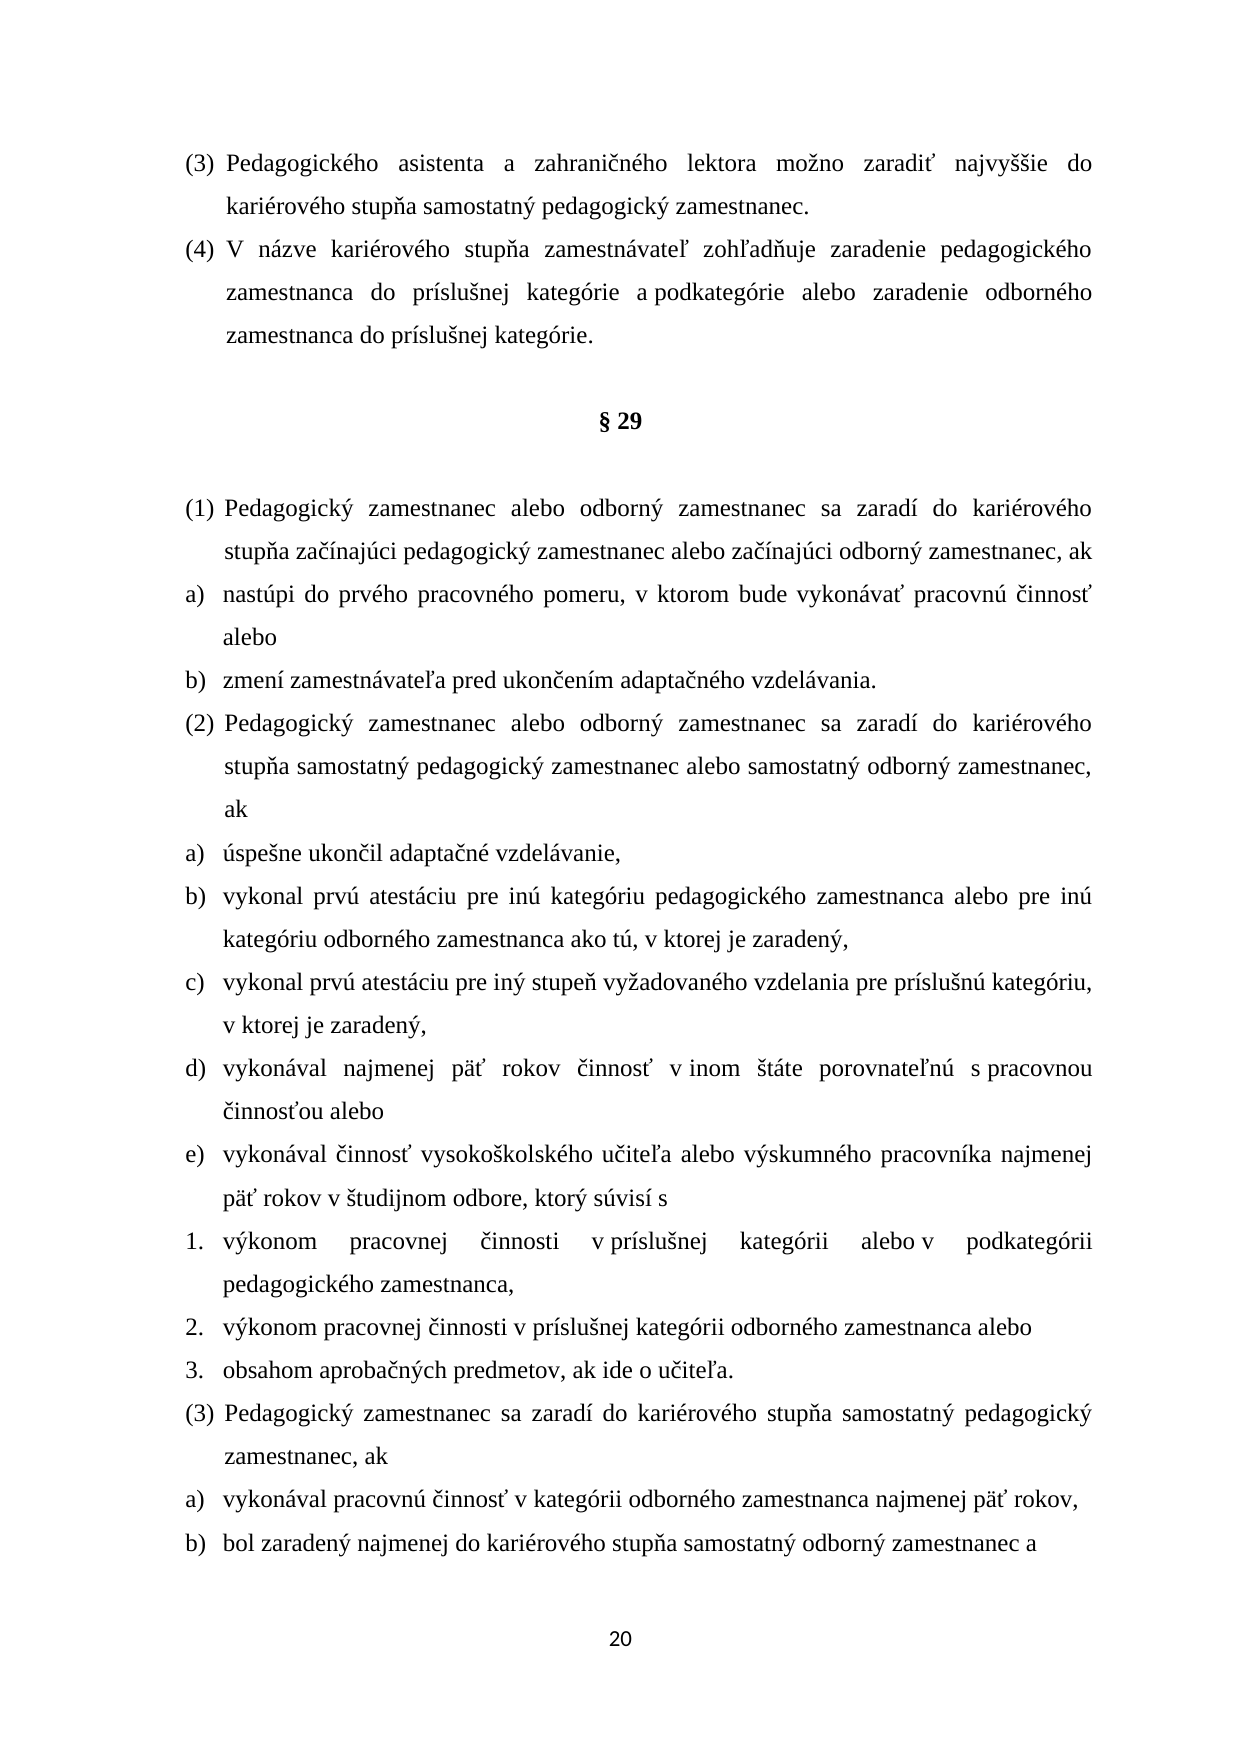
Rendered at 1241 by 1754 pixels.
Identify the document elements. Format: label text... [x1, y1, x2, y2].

list nastúpi do prvého pracovného pomeru, v ktorom bude vykonávať pracovnú činnosť alebo [185, 579, 1093, 651]
list výkonom pracovnej činnosti v príslušnej kategórii alebo v podkategórii pedagogického zamestnanca, [185, 1226, 1093, 1298]
list bol zaradený najmenej do kariérového stupňa samostatný odborný zamestnanec a [185, 1528, 1093, 1556]
subtitle § 29 [148, 406, 1093, 435]
list obsahom aprobačných predmetov, ak ide o učiteľa. [185, 1355, 1093, 1384]
list V názve kariérového stupňa zamestnávateľ zohľadňuje zaradenie pedagogického zamestnanca do príslušnej kategórie a podkategórie alebo zaradenie odborného zamestnanca do príslušnej kategórie. [185, 234, 1093, 349]
list Pedagogického asistenta a zahraničného lektora možno zaradiť najvyššie do kariérového stupňa samostatný pedagogický zamestnanec. [185, 148, 1093, 219]
list zmení zamestnávateľa pred ukončením adaptačného vzdelávania. [185, 665, 1093, 694]
list výkonom pracovnej činnosti v príslušnej kategórii odborného zamestnanca alebo [185, 1312, 1093, 1341]
list vykonal prvú atestáciu pre iný stupeň vyžadovaného vzdelania pre príslušnú kategóriu, v ktorej je zaradený, [185, 967, 1093, 1039]
list vykonával najmenej päť rokov činnosť v inom štáte porovnateľnú s pracovnou činnosťou alebo [185, 1053, 1093, 1125]
list Pedagogický zamestnanec alebo odborný zamestnanec sa zaradí do kariérového stupňa začínajúci pedagogický zamestnanec alebo začínajúci odborný zamestnanec, ak [185, 493, 1093, 564]
list úspešne ukončil adaptačné vzdelávanie, [185, 838, 1093, 866]
list vykonával činnosť vysokoškolského učiteľa alebo výskumného pracovníka najmenej päť rokov v študijnom odbore, ktorý súvisí s [185, 1139, 1093, 1211]
list Pedagogický zamestnanec sa zaradí do kariérového stupňa samostatný pedagogický zamestnanec, ak [185, 1398, 1093, 1470]
list vykonal prvú atestáciu pre inú kategóriu pedagogického zamestnanca alebo pre inú kategóriu odborného zamestnanca ako tú, v ktorej je zaradený, [185, 881, 1093, 953]
list Pedagogický zamestnanec alebo odborný zamestnanec sa zaradí do kariérového stupňa samostatný pedagogický zamestnanec alebo samostatný odborný zamestnanec, ak [185, 708, 1093, 823]
list vykonával pracovnú činnosť v kategórii odborného zamestnanca najmenej päť rokov, [185, 1484, 1093, 1513]
